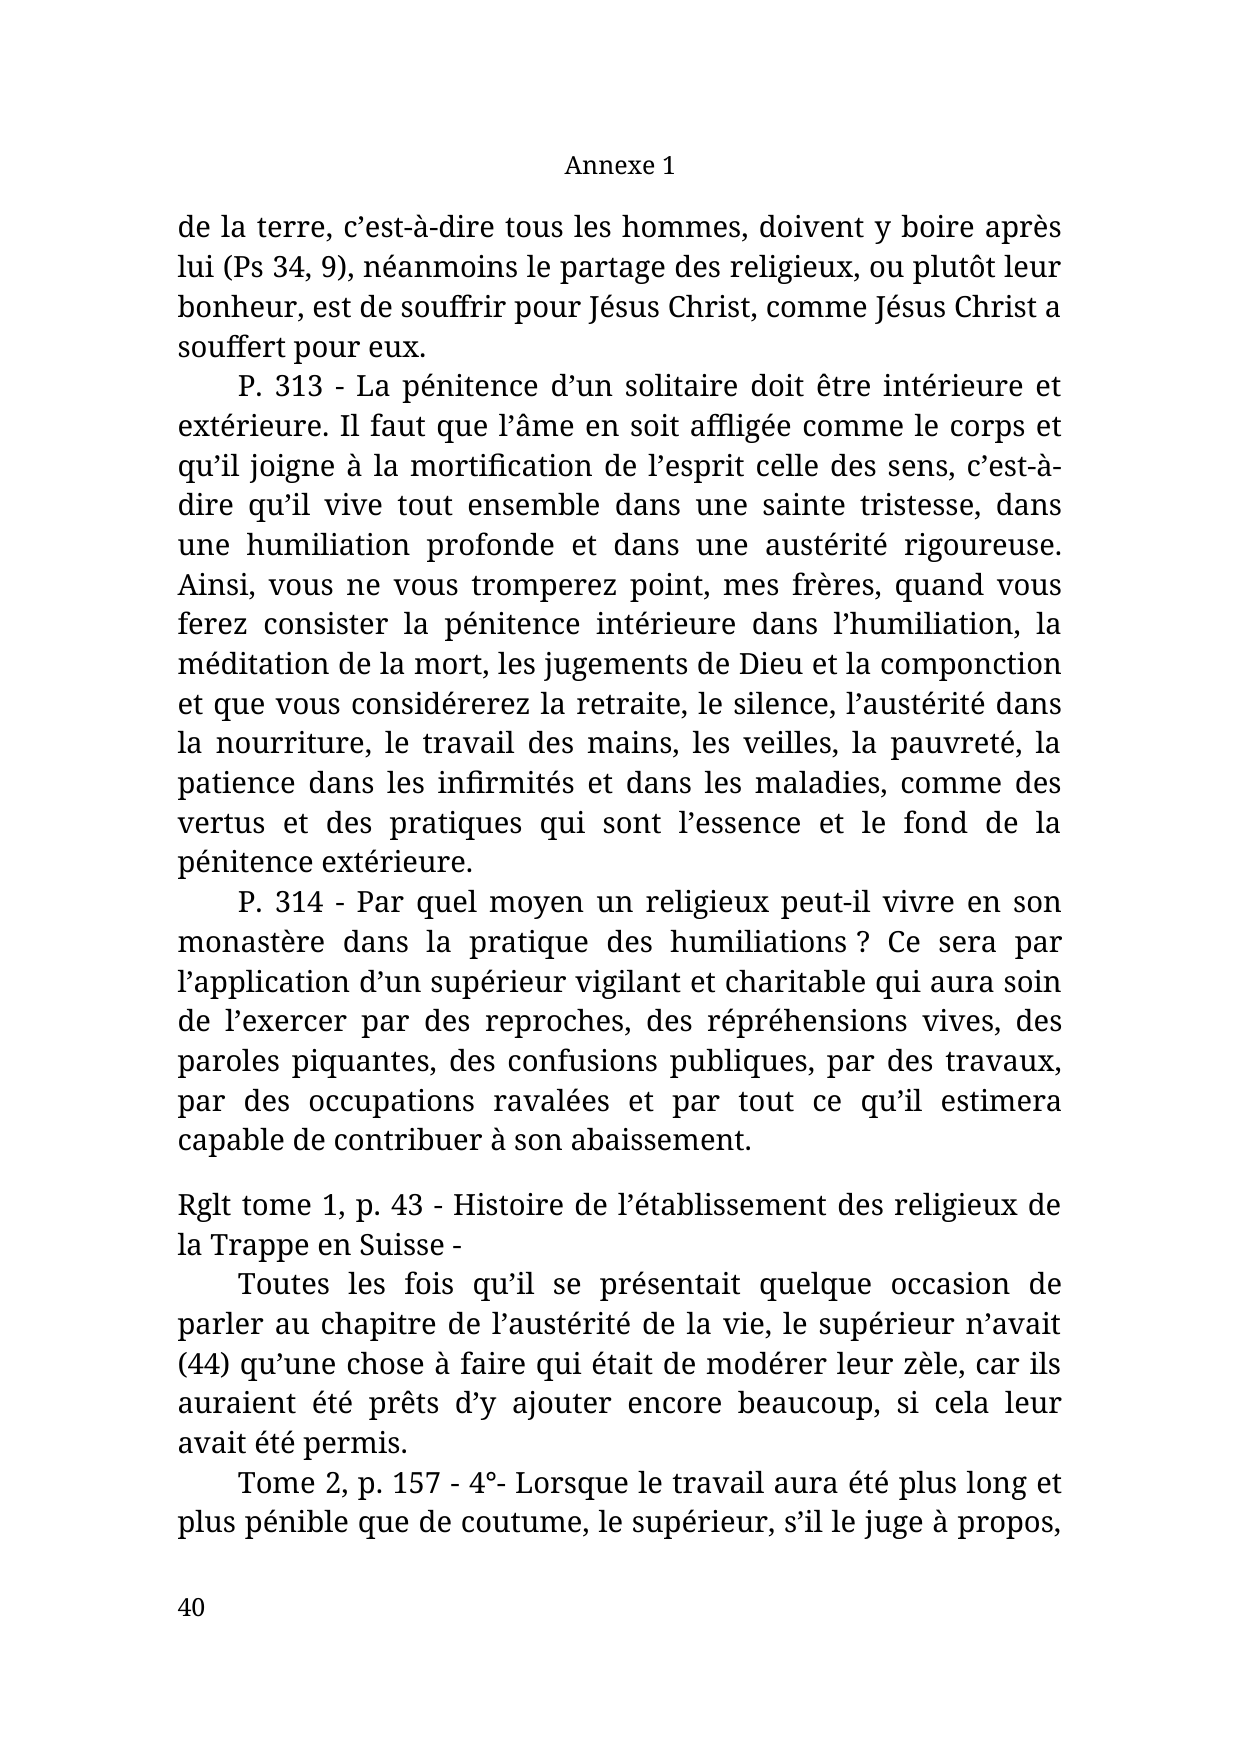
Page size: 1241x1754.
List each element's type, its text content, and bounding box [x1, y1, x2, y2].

text P. 313 - La pénitence d’un solitaire doit être intérieure et extérieure. Il faut que l’âme en soit affligée comme le corps et qu’il joigne à la mortification de l’esprit celle des sens, c’est-à-dire qu’il vive tout ensemble dans une sainte tristesse, dans une humiliation profonde et dans une austérité rigoureuse. Ainsi, vous ne vous tromperez point, mes frères, quand vous ferez consister la pénitence intérieure dans l’humiliation, la méditation de la mort, les jugements de Dieu et la componction et que vous considérerez la retraite, le silence, l’austérité dans la nourriture, le travail des mains, les veilles, la pauvreté, la patience dans les infirmités et dans les maladies, comme des vertus et des pratiques qui sont l’essence et le fond de la pénitence extérieure. [177, 366, 1063, 881]
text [177, 207, 1063, 366]
text Rglt tome 1, p. 43 - Histoire de l’établissement des religieux de la Trappe en Suisse - [177, 1184, 1063, 1264]
text Toutes les fois qu’il se présentait quelque occasion de parler au chapitre de l’austérité de la vie, le supérieur n’avait (44) qu’une chose à faire qui était de modérer leur zèle, car ils auraient été prêts d’y ajouter encore beaucoup, si cela leur avait été permis. [177, 1264, 1063, 1462]
text P. 314 - Par quel moyen un religieux peut-il vivre en son monastère dans la pratique des humiliations ? Ce sera par l’application d’un supérieur vigilant et charitable qui aura soin de l’exercer par des reproches, des répréhensions vives, des paroles piquantes, des confusions publiques, par des travaux, par des occupations ravalées et par tout ce qu’il estimera capable de contribuer à son abaissement. [177, 881, 1063, 1159]
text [177, 1462, 1063, 1541]
